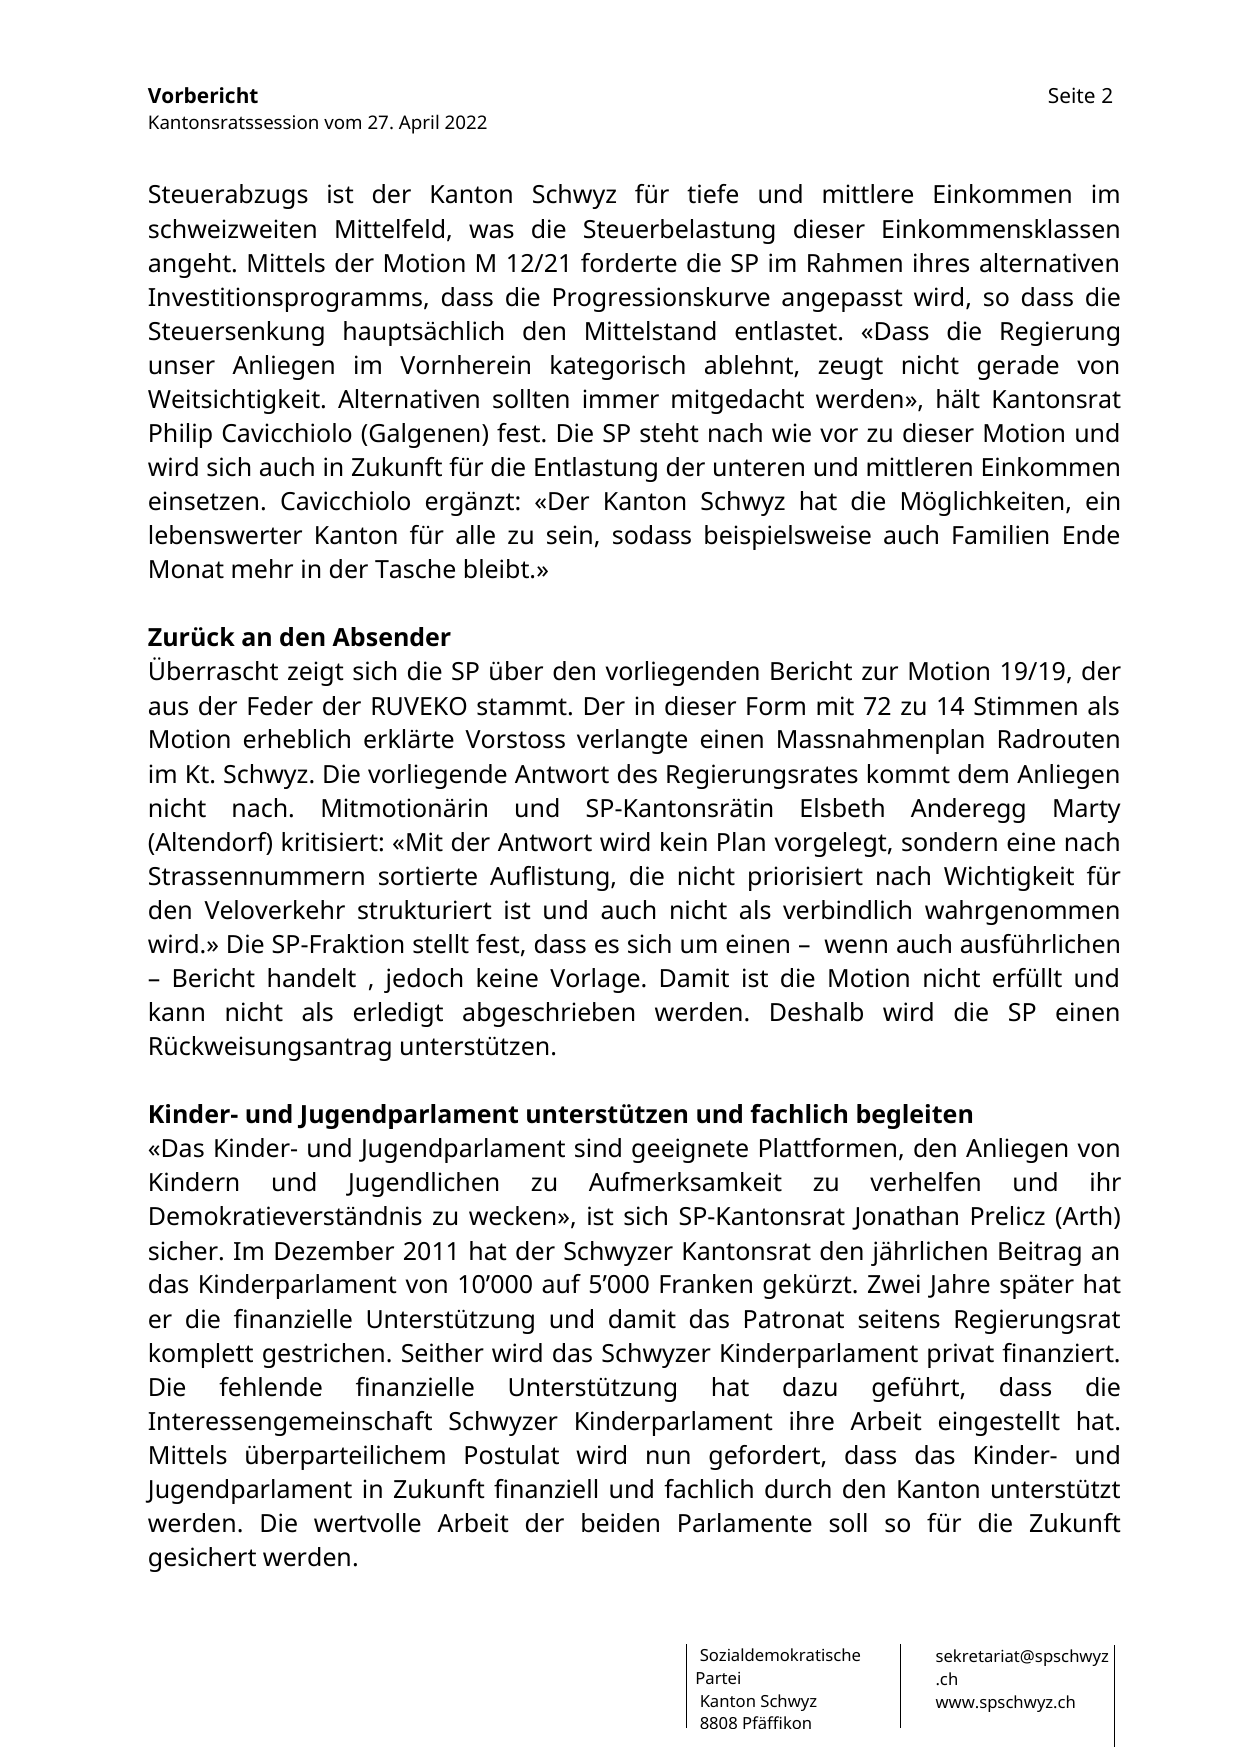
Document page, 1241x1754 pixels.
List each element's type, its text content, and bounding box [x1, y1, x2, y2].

text Kinder- und Jugendparlament unterstützen und fachlich begleiten [148, 1097, 1122, 1131]
text «Das Kinder- und Jugendparlament sind geeignete Plattformen, den Anliegen von Kindern und Jugendlichen zu Aufmerksamkeit zu verhelfen und ihr Demokratieverständnis zu wecken», ist sich SP-Kantonsrat Jonathan Prelicz (Arth) sicher. Im Dezember 2011 hat der Schwyzer Kantonsrat den jährlichen Beitrag an das Kinderparlament von 10’000 auf 5’000 Franken gekürzt. Zwei Jahre später hat er die finanzielle Unterstützung und damit das Patronat seitens Regierungsrat komplett gestrichen. Seither wird das Schwyzer Kinderparlament privat finanziert. Die fehlende finanzielle Unterstützung hat dazu geführt, dass die Interessengemeinschaft Schwyzer Kinderparlament ihre Arbeit eingestellt hat. Mittels überparteilichem Postulat wird nun gefordert, dass das Kinder- und Jugendparlament in Zukunft finanziell und fachlich durch den Kanton unterstützt werden. Die wertvolle Arbeit der beiden Parlamente soll so für die Zukunft gesichert werden. [148, 1131, 1122, 1574]
text Zurück an den Absender [148, 620, 1122, 654]
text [148, 177, 1122, 586]
text Überrascht zeigt sich die SP über den vorliegenden Bericht zur Motion 19/19, der aus der Feder der RUVEKO stammt. Der in dieser Form mit 72 zu 14 Stimmen als Motion erheblich erklärte Vorstoss verlangte einen Massnahmenplan Radrouten im Kt. Schwyz. Die vorliegende Antwort des Regierungsrates kommt dem Anliegen nicht nach. Mitmotionärin und SP-Kantonsrätin Elsbeth Anderegg Marty (Altendorf) kritisiert: «Mit der Antwort wird kein Plan vorgelegt, sondern eine nach Strassennummern sortierte Auflistung, die nicht priorisiert nach Wichtigkeit für den Veloverkehr strukturiert ist und auch nicht als verbindlich wahrgenommen wird.» Die SP-Fraktion stellt fest, dass es sich um einen – wenn auch ausführlichen – Bericht handelt , jedoch keine Vorlage. Damit ist die Motion nicht erfüllt und kann nicht als erledigt abgeschrieben werden. Deshalb wird die SP einen Rückweisungsantrag unterstützen. [148, 654, 1122, 1063]
